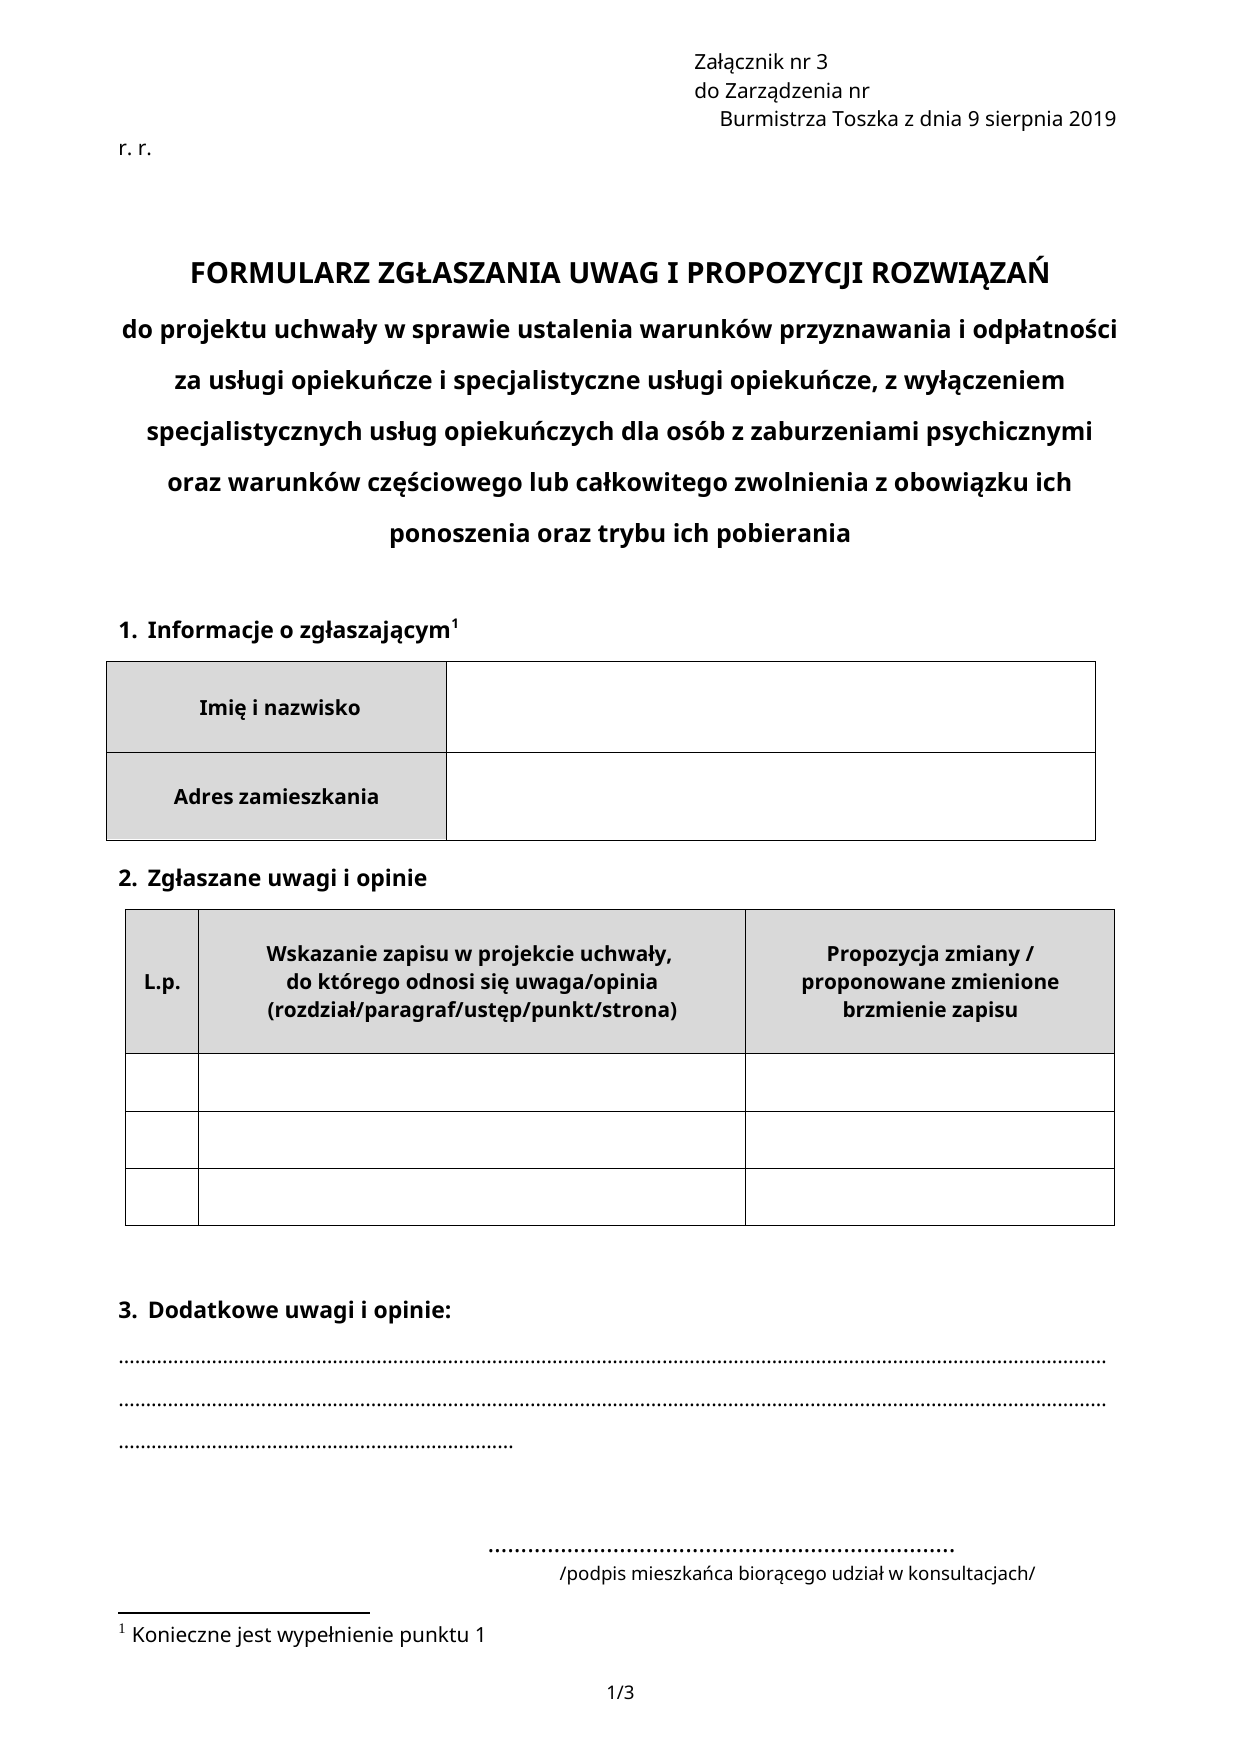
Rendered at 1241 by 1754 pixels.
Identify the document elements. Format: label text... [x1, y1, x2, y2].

table_header L.p. [126, 910, 198, 1053]
text ……………………………………………………………………………………………………………………………………………………………………………………………………………………………………………………………………………………………………………………………………………………………………………………………… [118, 1341, 1122, 1455]
text FORMULARZ ZGŁASZANIA UWAG I PROPOZYCJI ROZWIĄZAŃ [118, 252, 1122, 292]
table_cell [447, 753, 1095, 839]
text do projektu uchwały w sprawie ustalenia warunków przyznawania i odpłatności za usługi opiekuńcze i specjalistyczne usługi opiekuńcze, z wyłączeniem specjalistycznych usług opiekuńczych dla osób z zaburzeniami psychicznymi oraz warunków częściowego lub całkowitego zwolnienia z obowiązku ich ponoszenia oraz trybu ich pobierania [118, 312, 1122, 550]
table_cell [126, 1112, 198, 1168]
table_cell [746, 1169, 1114, 1225]
text …………………………………………………………….. [487, 1526, 1122, 1560]
table_header Wskazanie zapisu w projekcie uchwały, do którego odnosi się uwaga/opinia (rozdział/paragraf/ustęp/punkt/strona) [199, 910, 745, 1053]
table_header Propozycja zmiany / proponowane zmienione brzmienie zapisu [746, 910, 1114, 1053]
table_header [447, 662, 1095, 752]
list Zgłaszane uwagi i opinie [118, 862, 1122, 893]
table_cell [126, 1054, 198, 1111]
table_cell [746, 1054, 1114, 1111]
table_cell Adres zamieszkania [107, 753, 446, 839]
table_cell [199, 1169, 745, 1225]
table_cell [199, 1054, 745, 1111]
table_cell [199, 1112, 745, 1168]
list Dodatkowe uwagi i opinie: [118, 1294, 1122, 1326]
table_cell [126, 1169, 198, 1225]
list Informacje o zgłaszającym [118, 614, 1122, 645]
table_header Imię i nazwisko [107, 662, 446, 752]
text /podpis mieszkańca biorącego udział w konsultacjach/ [118, 1560, 1122, 1586]
table_cell [746, 1112, 1114, 1168]
